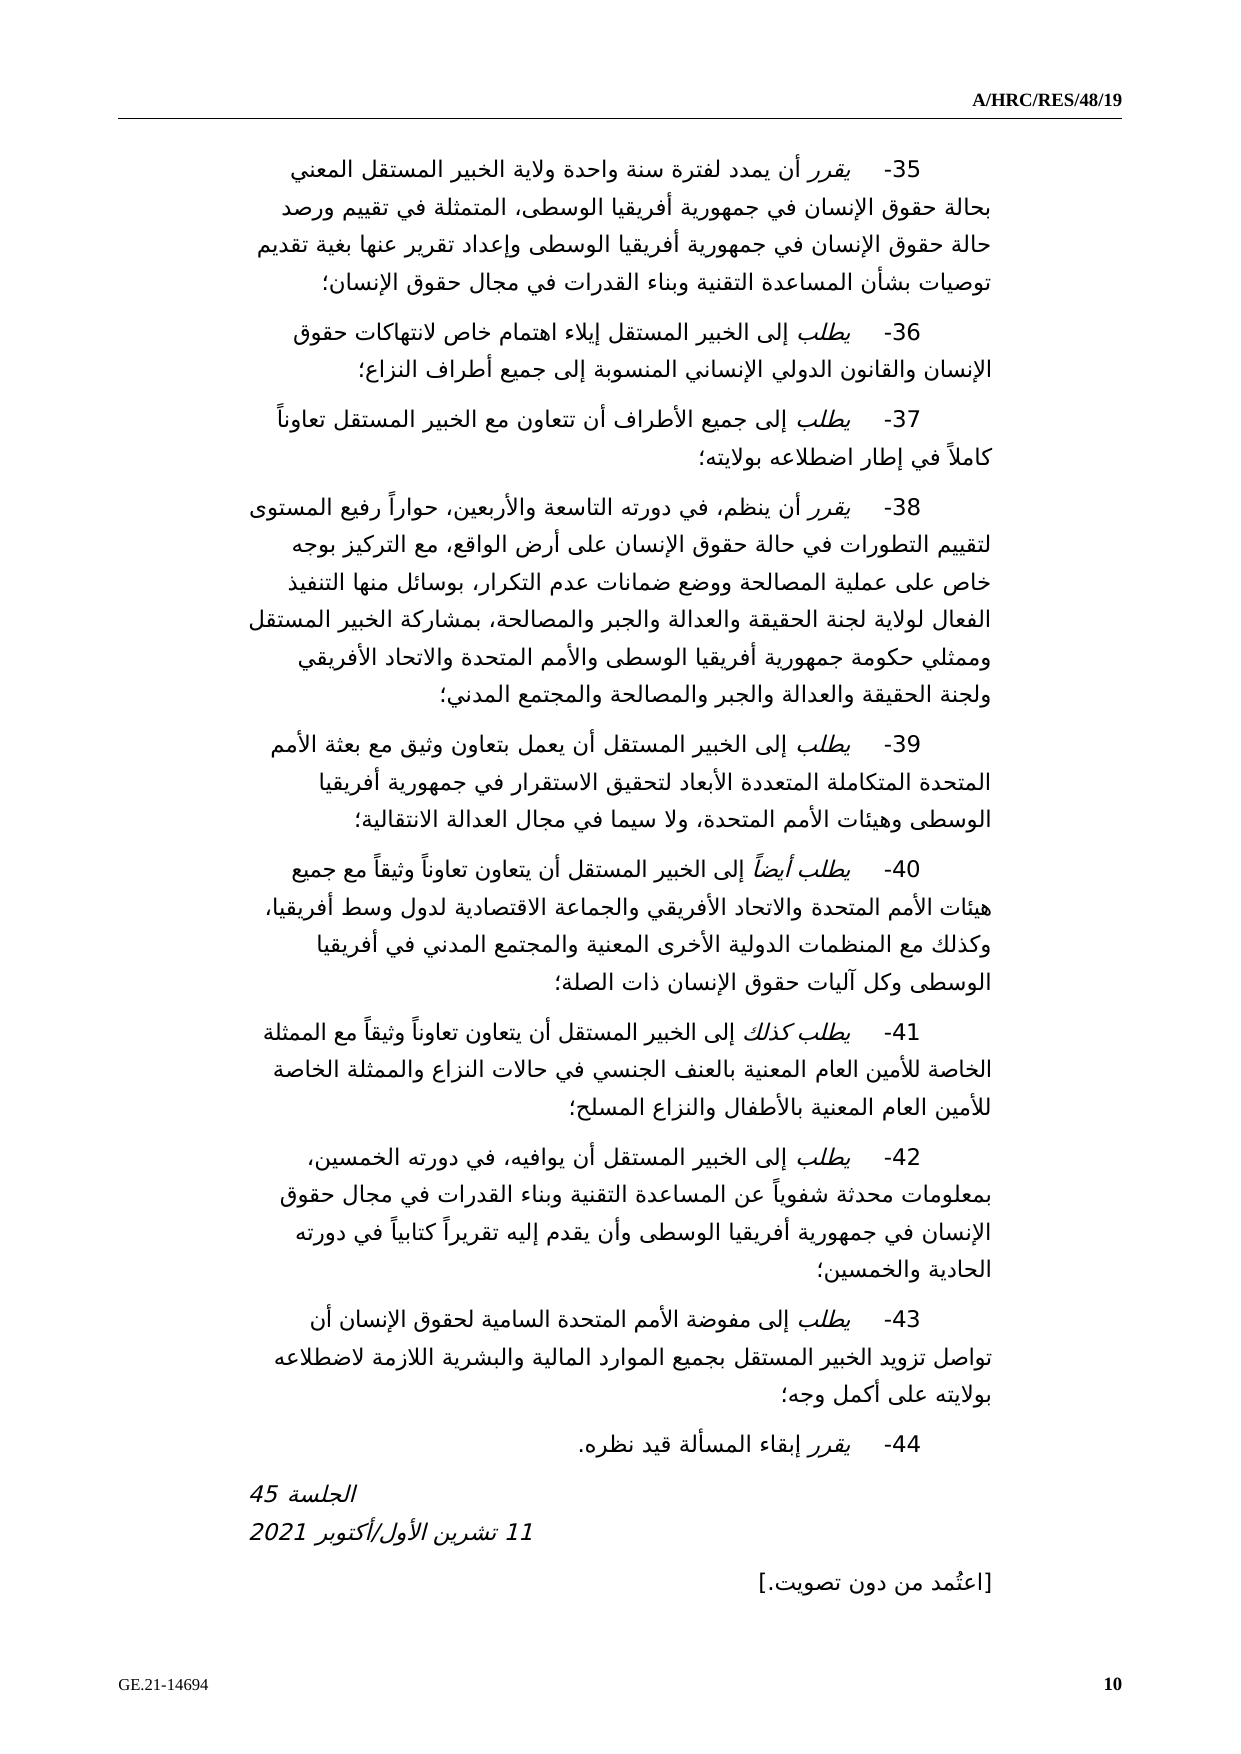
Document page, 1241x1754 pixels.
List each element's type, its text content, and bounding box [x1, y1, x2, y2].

text 39- يطلب إلى الخبير المستقل أن يعمل بتعاون وثيق مع بعثة الأمم المتحدة المتكاملة المتعددة الأبعاد لتحقيق الاستقرار في جمهورية أفريقيا الوسطى وهيئات الأمم المتحدة، ولا سيما في مجال العدالة الانتقالية؛ [248, 723, 992, 835]
text 42- يطلب إلى الخبير المستقل أن يوافيه، في دورته الخمسين، بمعلومات محدثة شفوياً عن المساعدة التقنية وبناء القدرات في مجال حقوق الإنسان في جمهورية أفريقيا الوسطى وأن يقدم إليه تقريراً كتابياً في دورته الحادية والخمسين؛ [248, 1135, 992, 1285]
text الجلسة 45 11 تشرين الأول/أكتوبر 2021 [248, 1473, 992, 1548]
text 38- يقرر أن ينظم، في دورته التاسعة والأربعين، حواراً رفيع المستوى لتقييم التطورات في حالة حقوق الإنسان على أرض الواقع، مع التركيز بوجه خاص على عملية المصالحة ووضع ضمانات عدم التكرار، بوسائل منها التنفيذ الفعال لولاية لجنة الحقيقة والعدالة والجبر والمصالحة، بمشاركة الخبير المستقل وممثلي حكومة جمهورية أفريقيا الوسطى والأمم المتحدة والاتحاد الأفريقي ولجنة الحقيقة والعدالة والجبر والمصالحة والمجتمع المدني؛ [248, 485, 992, 710]
text 44- يقرر إبقاء المسألة قيد نظره. [248, 1423, 992, 1460]
text 36- يطلب إلى الخبير المستقل إيلاء اهتمام خاص لانتهاكات حقوق الإنسان والقانون الدولي الإنساني المنسوبة إلى جميع أطراف النزاع؛ [248, 310, 992, 385]
text 37- يطلب إلى جميع الأطراف أن تتعاون مع الخبير المستقل تعاوناً كاملاً في إطار اضطلاعه بولايته؛ [248, 398, 992, 473]
text 40- يطلب أيضاً إلى الخبير المستقل أن يتعاون تعاوناً وثيقاً مع جميع هيئات الأمم المتحدة والاتحاد الأفريقي والجماعة الاقتصادية لدول وسط أفريقيا، وكذلك مع المنظمات الدولية الأخرى المعنية والمجتمع المدني في أفريقيا الوسطى وكل آليات حقوق الإنسان ذات الصلة؛ [248, 848, 992, 998]
text 35- يقرر أن يمدد لفترة سنة واحدة ولاية الخبير المستقل المعني بحالة حقوق الإنسان في جمهورية أفريقيا الوسطى، المتمثلة في تقييم ورصد حالة حقوق الإنسان في جمهورية أفريقيا الوسطى وإعداد تقرير عنها بغية تقديم توصيات بشأن المساعدة التقنية وبناء القدرات في مجال حقوق الإنسان؛ [248, 148, 992, 298]
text 41- يطلب كذلك إلى الخبير المستقل أن يتعاون تعاوناً وثيقاً مع الممثلة الخاصة للأمين العام المعنية بالعنف الجنسي في حالات النزاع والممثلة الخاصة للأمين العام المعنية بالأطفال والنزاع المسلح؛ [248, 1010, 992, 1123]
text 43- يطلب إلى مفوضة الأمم المتحدة السامية لحقوق الإنسان أن تواصل تزويد الخبير المستقل بجميع الموارد المالية والبشرية اللازمة لاضطلاعه بولايته على أكمل وجه؛ [248, 1298, 992, 1410]
text [اعتُمد من دون تصويت.] [248, 1560, 992, 1598]
